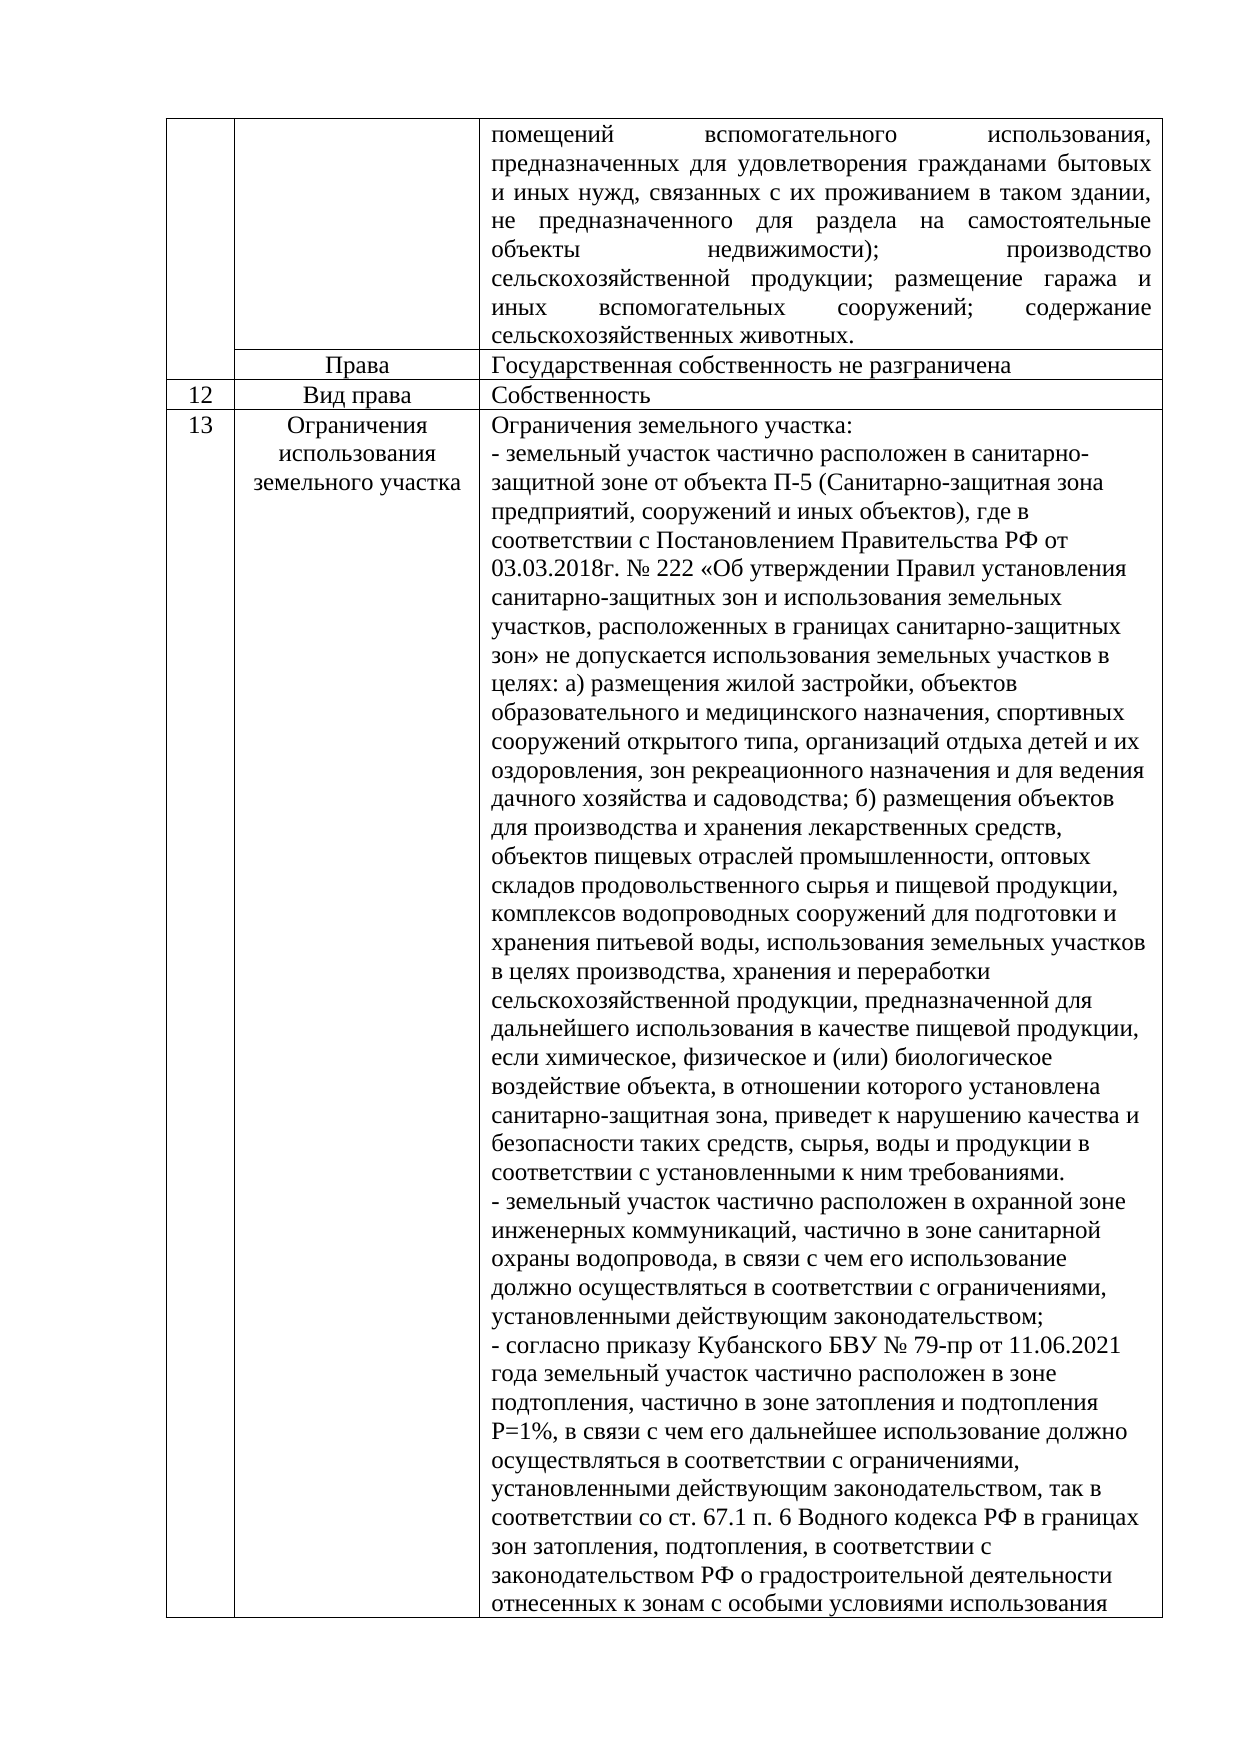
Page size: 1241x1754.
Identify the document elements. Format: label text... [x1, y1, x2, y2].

table_cell 12 [167, 380, 234, 409]
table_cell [480, 119, 1162, 349]
table_cell 13 [167, 410, 234, 1617]
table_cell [480, 410, 1162, 1617]
table_cell Права [235, 350, 479, 379]
table_cell Вид права [235, 380, 479, 409]
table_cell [235, 119, 479, 349]
table_cell Собственность [480, 380, 1162, 409]
table_cell Государственная собственность не разграничена [480, 350, 1162, 379]
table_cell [235, 410, 479, 1617]
